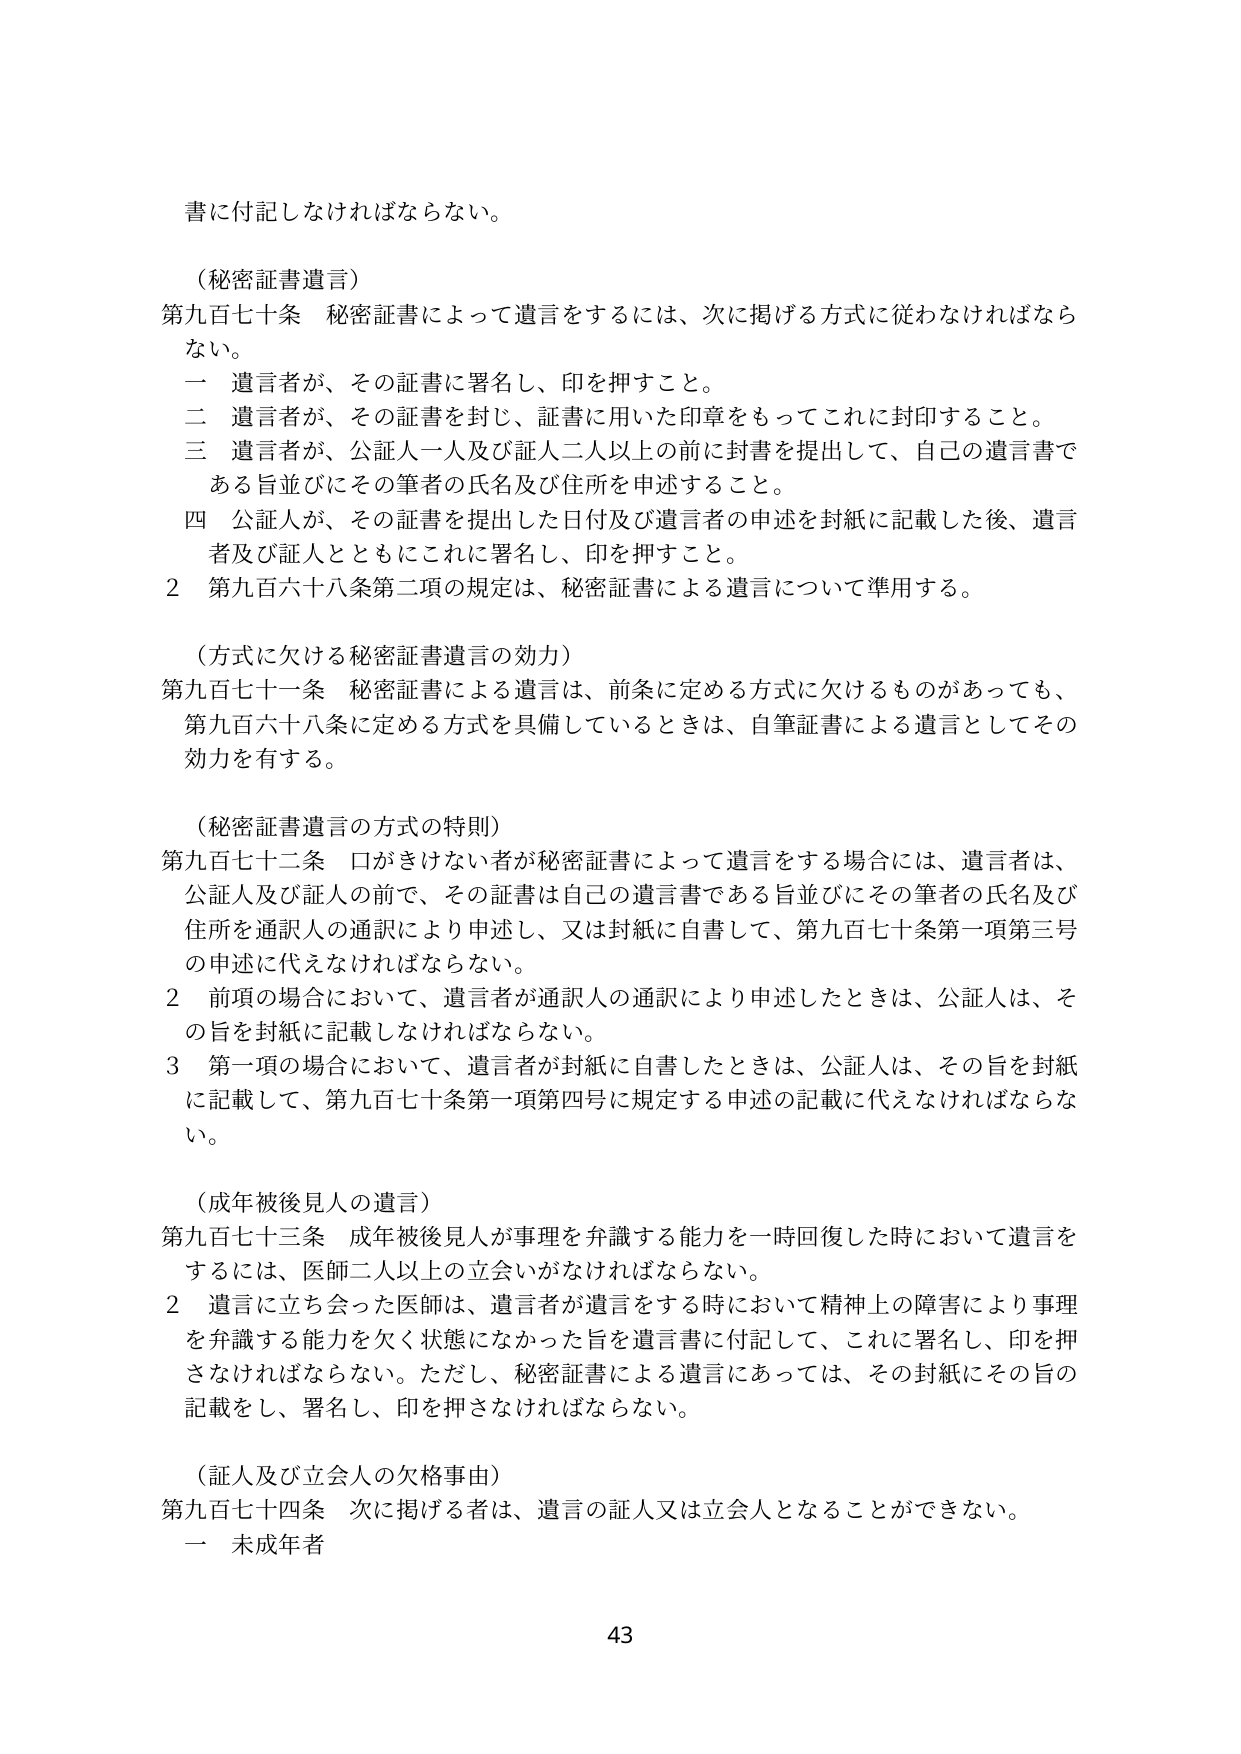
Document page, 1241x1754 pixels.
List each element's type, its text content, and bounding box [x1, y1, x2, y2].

text （成年被後見人の遺言） [184, 1184, 1079, 1219]
text （証人及び立会人の欠格事由） [184, 1458, 1079, 1492]
text （秘密証書遺言の方式の特則） [184, 809, 1079, 843]
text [161, 194, 1079, 228]
text 三 遺言者が、公証人一人及び証人二人以上の前に封書を提出して、自己の遺言書である旨並びにその筆者の氏名及び住所を申述すること。 [184, 433, 1079, 501]
text 第九百七十条 秘密証書によって遺言をするには、次に掲げる方式に従わなければならない。 [161, 296, 1079, 364]
text 一 遺言者が、その証書に署名し、印を押すこと。 [184, 364, 1079, 399]
text （方式に欠ける秘密証書遺言の効力） [184, 638, 1079, 672]
text ２ 第九百六十八条第二項の規定は、秘密証書による遺言について準用する。 [161, 569, 1079, 604]
text 四 公証人が、その証書を提出した日付及び遺言者の申述を封紙に記載した後、遺言者及び証人とともにこれに署名し、印を押すこと。 [184, 501, 1079, 569]
text 第九百七十三条 成年被後見人が事理を弁識する能力を一時回復した時において遺言をするには、医師二人以上の立会いがなければならない。 [161, 1219, 1079, 1287]
text 一 未成年者 [184, 1526, 1079, 1560]
text ２ 遺言に立ち会った医師は、遺言者が遺言をする時において精神上の障害により事理を弁識する能力を欠く状態になかった旨を遺言書に付記して、これに署名し、印を押さなければならない。ただし、秘密証書による遺言にあっては、その封紙にその旨の記載をし、署名し、印を押さなければならない。 [161, 1287, 1079, 1424]
text 第九百七十二条 口がきけない者が秘密証書によって遺言をする場合には、遺言者は、公証人及び証人の前で、その証書は自己の遺言書である旨並びにその筆者の氏名及び住所を通訳人の通訳により申述し、又は封紙に自書して、第九百七十条第一項第三号の申述に代えなければならない。 [161, 843, 1079, 979]
text （秘密証書遺言） [184, 262, 1079, 296]
text 第九百七十四条 次に掲げる者は、遺言の証人又は立会人となることができない。 [161, 1492, 1079, 1526]
text 第九百七十一条 秘密証書による遺言は、前条に定める方式に欠けるものがあっても、第九百六十八条に定める方式を具備しているときは、自筆証書による遺言としてその効力を有する。 [161, 672, 1079, 774]
text ２ 前項の場合において、遺言者が通訳人の通訳により申述したときは、公証人は、その旨を封紙に記載しなければならない。 [161, 979, 1079, 1048]
text 二 遺言者が、その証書を封じ、証書に用いた印章をもってこれに封印すること。 [184, 399, 1079, 433]
text ３ 第一項の場合において、遺言者が封紙に自書したときは、公証人は、その旨を封紙に記載して、第九百七十条第一項第四号に規定する申述の記載に代えなければならない。 [161, 1048, 1079, 1150]
